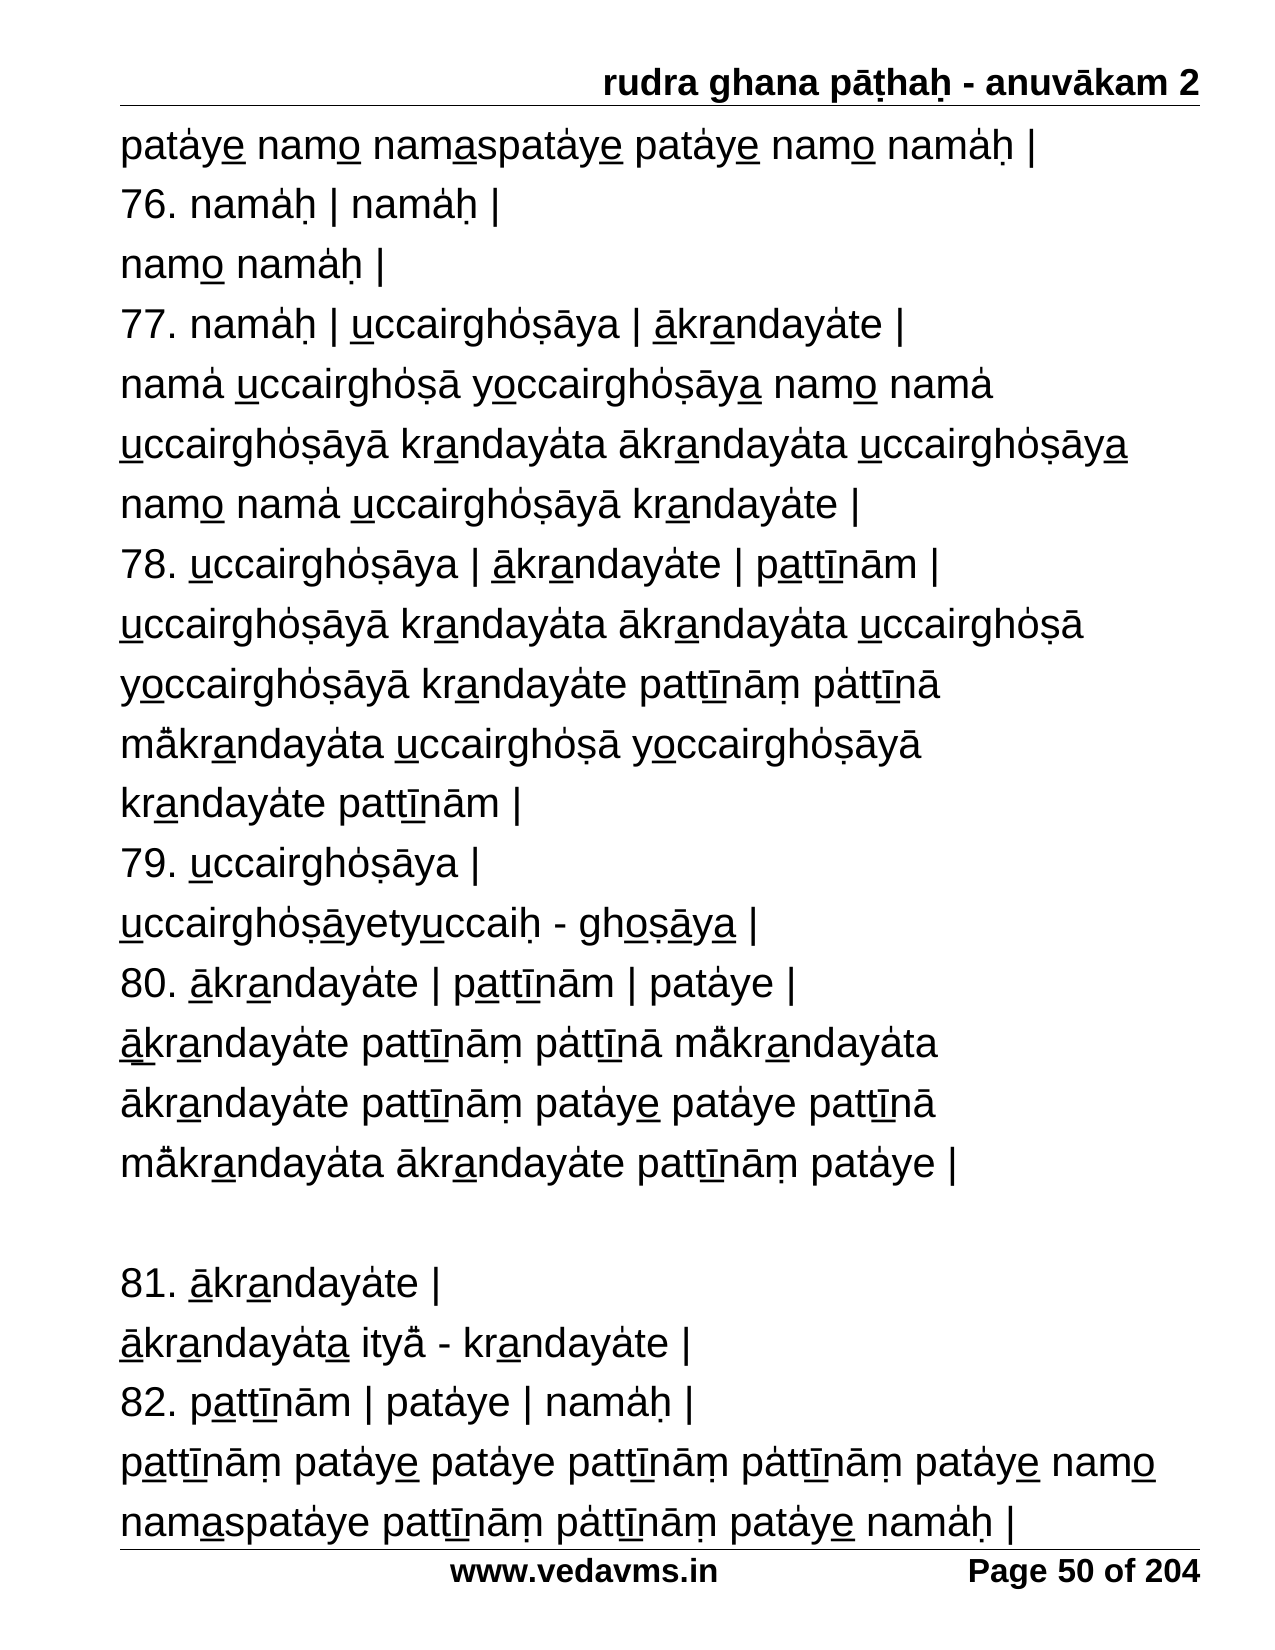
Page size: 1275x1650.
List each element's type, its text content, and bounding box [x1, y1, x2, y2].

text 76. nama̍ḥ | nama̍ḥ | [120, 180, 1200, 228]
text nama̍ u̲ccairgho̍ṣā yo̲ccairgho̍ṣāya̲ namo̲ nama̍ u̲ccairgho̍ṣāyā kra̲ndaya̍ta ākra̲ndaya̍ta u̲ccairgho̍ṣāya̲ namo̲ nama̍ u̲ccairgho̍ṣāyā kra̲ndaya̍te | [120, 359, 1200, 527]
text ā̲̲kra̲ndaya̍te pattī̲nāṃ pa̍ttī̲nā mā̎kra̲ndaya̍ta ākra̲ndaya̍te pattī̲nāṃ pata̍ye̲ pata̍ye pattī̲nā mā̎kra̲ndaya̍ta ākra̲ndaya̍te pattī̲nāṃ pata̍ye | [120, 1018, 1200, 1186]
text 81. ā̲kra̲ndaya̍te | [120, 1258, 1200, 1306]
text 82. pa̲ttī̲nām | pata̍ye | nama̍ḥ | [120, 1378, 1200, 1426]
text u̲ccairgho̍ṣāyā kra̲ndaya̍ta ākra̲ndaya̍ta u̲ccairgho̍ṣā yo̲ccairgho̍ṣāyā kra̲ndaya̍te pattī̲nāṃ pa̍ttī̲nā mā̎kra̲ndaya̍ta u̲ccairgho̍ṣā yo̲ccairgho̍ṣāyā [120, 599, 1200, 767]
text 80. ā̲kra̲ndaya̍te | pa̲ttī̲nām | pata̍ye | [120, 958, 1200, 1006]
text 77. nama̍ḥ | u̲ccairgho̍ṣāya | ā̲kra̲ndaya̍te | [120, 300, 1200, 348]
text 79. u̲ccairgho̍ṣāya | [120, 839, 1200, 887]
text pa̲ttī̲nāṃ pata̍ye̲ pata̍ye pattī̲nāṃ pa̍ttī̲nāṃ pata̍ye̲ namo̲ nama̲spata̍ye pattī̲nāṃ pa̍ttī̲nāṃ pata̍ye̲ nama̍ḥ | [120, 1438, 1200, 1546]
text u̲ccairgho̍ṣā̲yetyu̲ccaiḥ - gho̲ṣā̲ya̲ | [120, 899, 1200, 947]
text namo̲ nama̍ḥ | [120, 240, 1200, 288]
text pata̍ye̲ namo̲ nama̲spata̍ye̲ pata̍ye̲ namo̲ nama̍ḥ | [120, 120, 1200, 168]
text ā̲kra̲ndaya̍ta̲ ityā̎ - kra̲ndaya̍te | [120, 1318, 1200, 1366]
text kra̲ndaya̍te pattī̲nām | [120, 779, 1200, 827]
text 78. u̲ccairgho̍ṣāya | ā̲kra̲ndaya̍te | pa̲ttī̲nām | [120, 539, 1200, 587]
